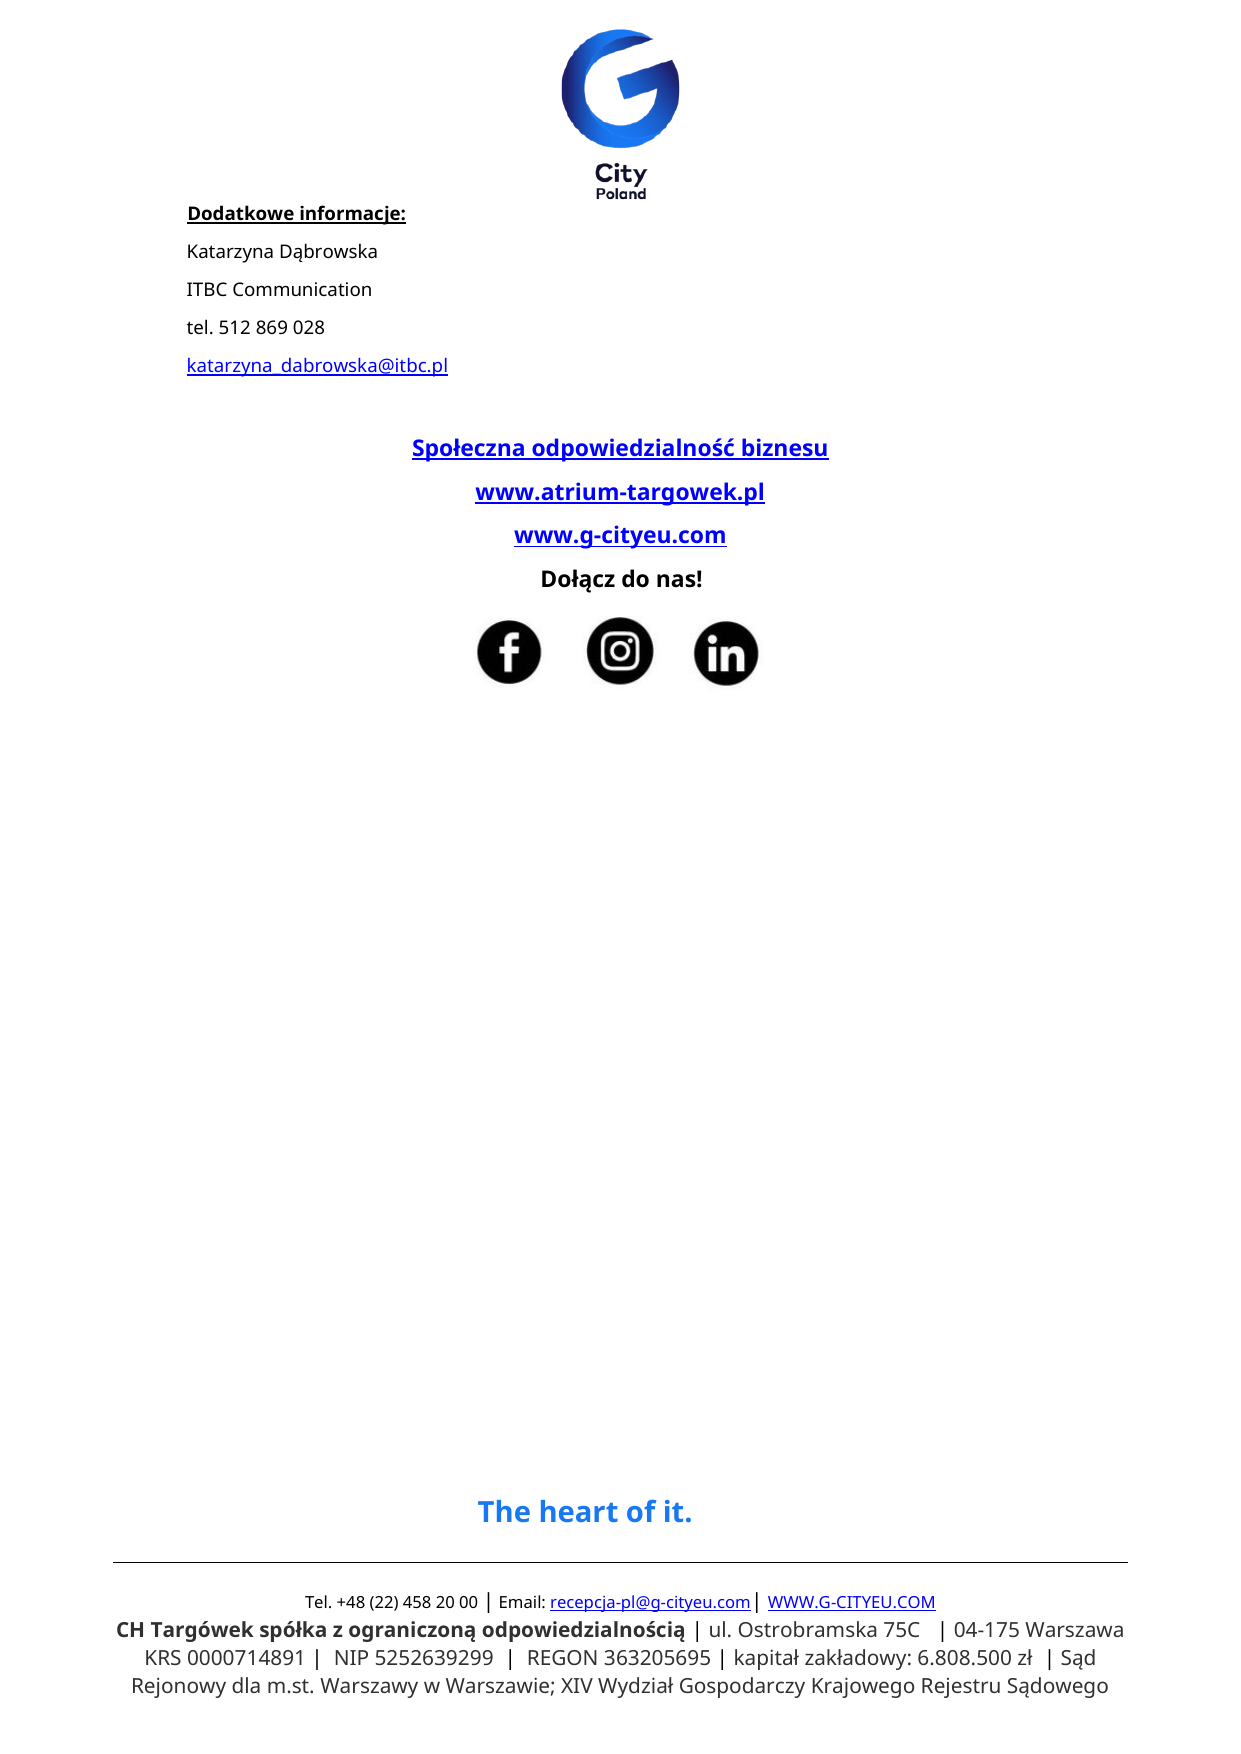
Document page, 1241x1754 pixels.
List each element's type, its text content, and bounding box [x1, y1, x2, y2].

text katarzyna_dabrowska@itbc.pl [186, 353, 1128, 378]
text Dołącz do nas! [337, 563, 858, 594]
text www.g-cityeu.com [112, 519, 1128, 550]
picture [556, 26, 684, 201]
text Społeczna odpowiedzialność biznesu [112, 432, 1128, 463]
picture [461, 615, 556, 687]
text Katarzyna Dąbrowska [186, 239, 1128, 264]
picture [571, 616, 669, 691]
picture [684, 617, 765, 695]
text ITBC Communication [186, 277, 1128, 302]
text www.atrium-targowek.pl [112, 475, 1128, 507]
subtitle Dodatkowe informacje: [187, 201, 1128, 226]
text tel. 512 869 028 [186, 315, 1128, 340]
